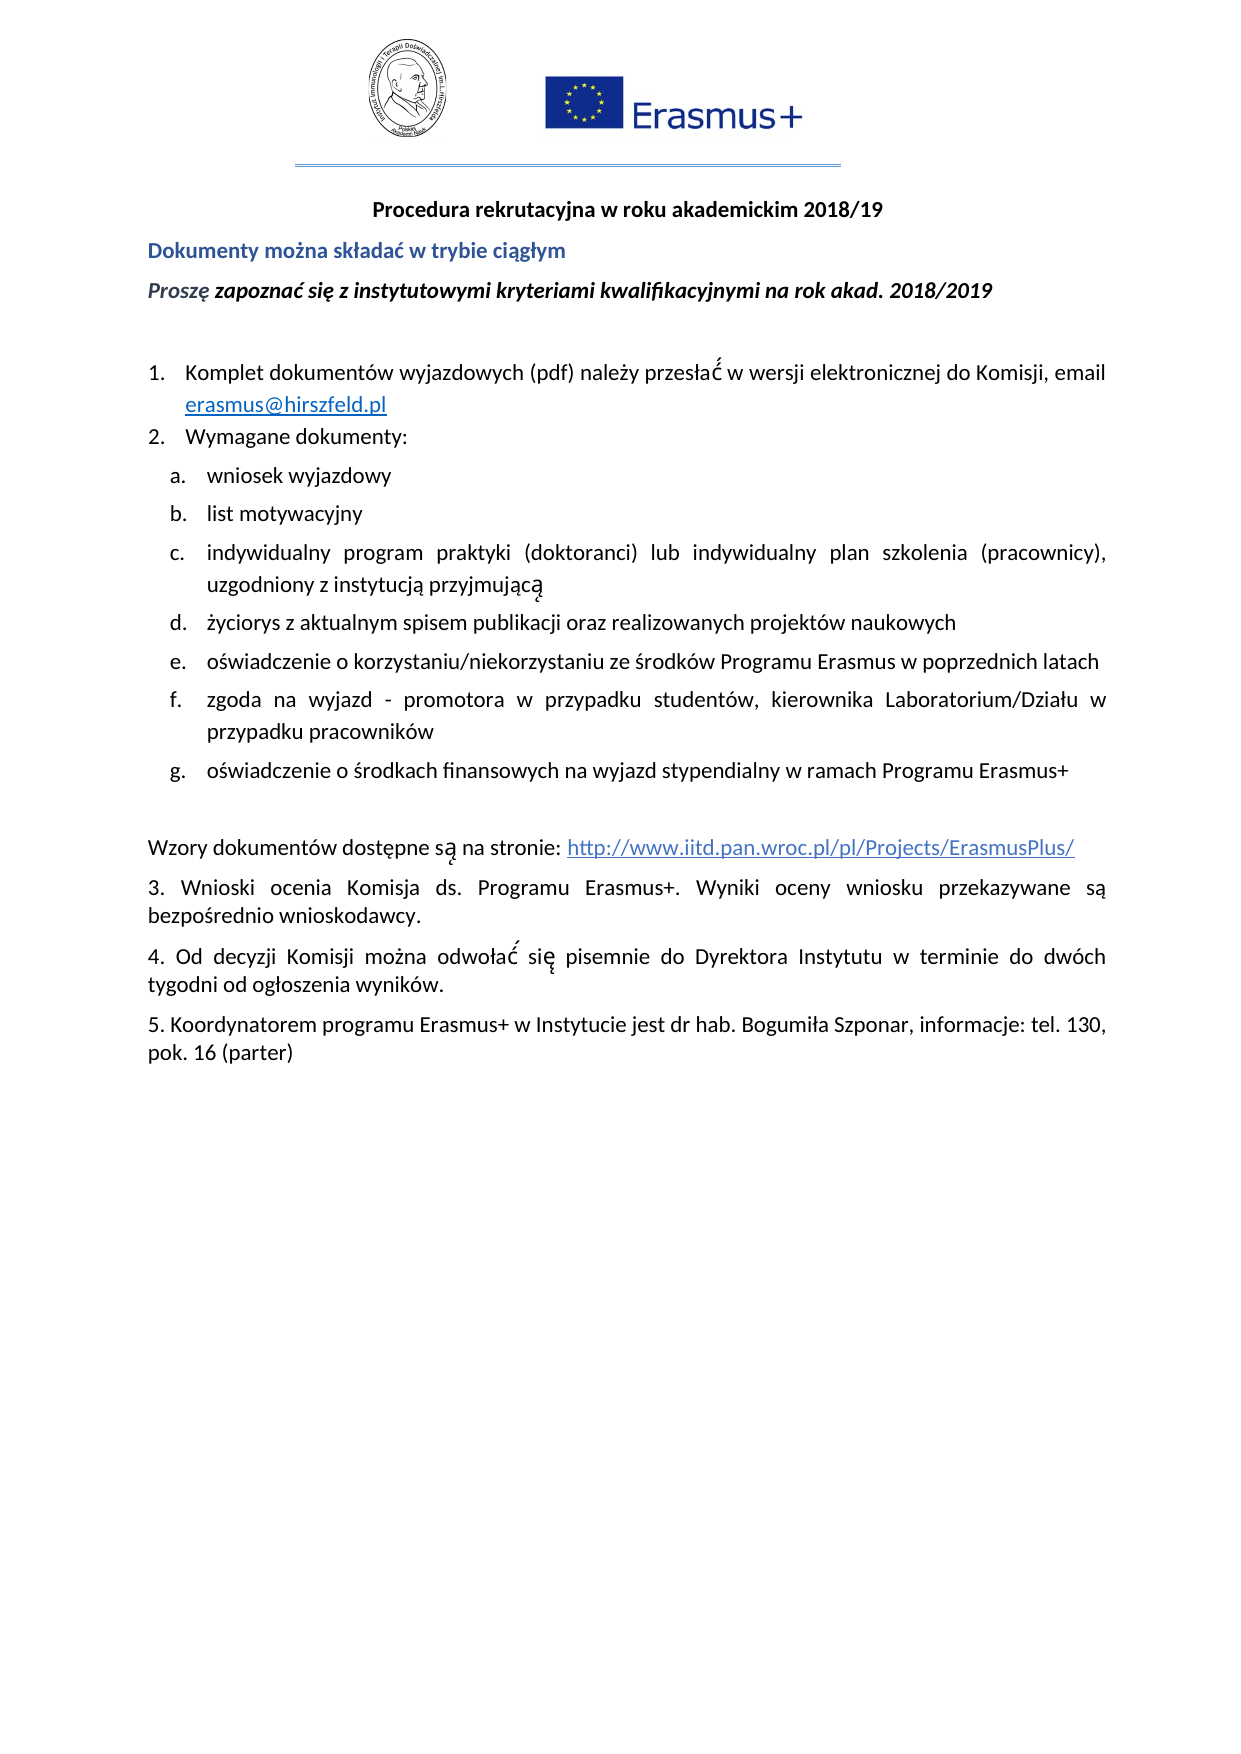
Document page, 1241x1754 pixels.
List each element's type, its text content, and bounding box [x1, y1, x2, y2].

text Dokumenty można składać w trybie ciągłym [148, 236, 1108, 264]
list życiorys z aktualnym spisem publikacji oraz realizowanych projektów naukowych [169, 608, 1108, 636]
list oświadczenie o korzystaniu/niekorzystaniu ze środków Programu Erasmus w poprzednich latach [169, 647, 1108, 675]
picture [530, 61, 817, 143]
list Komplet dokumentów wyjazdowych (pdf) należy przesłać́ w wersji elektronicznej do Komisji, email erasmus@hirszfeld.pl [148, 358, 1108, 418]
list list motywacyjny [169, 499, 1108, 527]
list wniosek wyjazdowy [169, 461, 1108, 489]
list oświadczenie o środkach finansowych na wyjazd stypendialny w ramach Programu Erasmus+ [169, 756, 1108, 784]
text Proszę zapoznać się z instytutowymi kryteriami kwalifikacyjnymi na rok akad. 2018/2019 [148, 276, 1108, 304]
list Wzory dokumentów dostępne są̨ na stronie: http://www.iitd.pan.wroc.pl/pl/Projects/ErasmusPlus/ [148, 833, 1108, 861]
table_header [295, 40, 519, 164]
text 3. Wnioski ocenia Komisja ds. Programu Erasmus+. Wyniki oceny wniosku przekazywane są bezpośrednio wnioskodawcy. [148, 873, 1108, 929]
text Procedura rekrutacyjna w roku akademickim 2018/19 [148, 195, 1108, 223]
picture [368, 39, 447, 137]
text 4. Od decyzji Komisji można odwołać́ się̨ pisemnie do Dyrektora Instytutu w terminie do dwóch tygodni od ogłoszenia wyników. [148, 942, 1108, 998]
list zgoda na wyjazd - promotora w przypadku studentów, kierownika Laboratorium/Działu w przypadku pracowników [169, 685, 1108, 746]
text 5. Koordynatorem programu Erasmus+ w Instytucie jest dr hab. Bogumiła Szponar, informacje: tel. 130, pok. 16 (parter) [148, 1010, 1108, 1066]
list indywidualny program praktyki (doktoranci) lub indywidualny plan szkolenia (pracownicy), uzgodniony z instytucją przyjmującą̨ [169, 538, 1108, 598]
table_header [520, 40, 841, 164]
list Wymagane dokumenty: [148, 422, 1108, 451]
